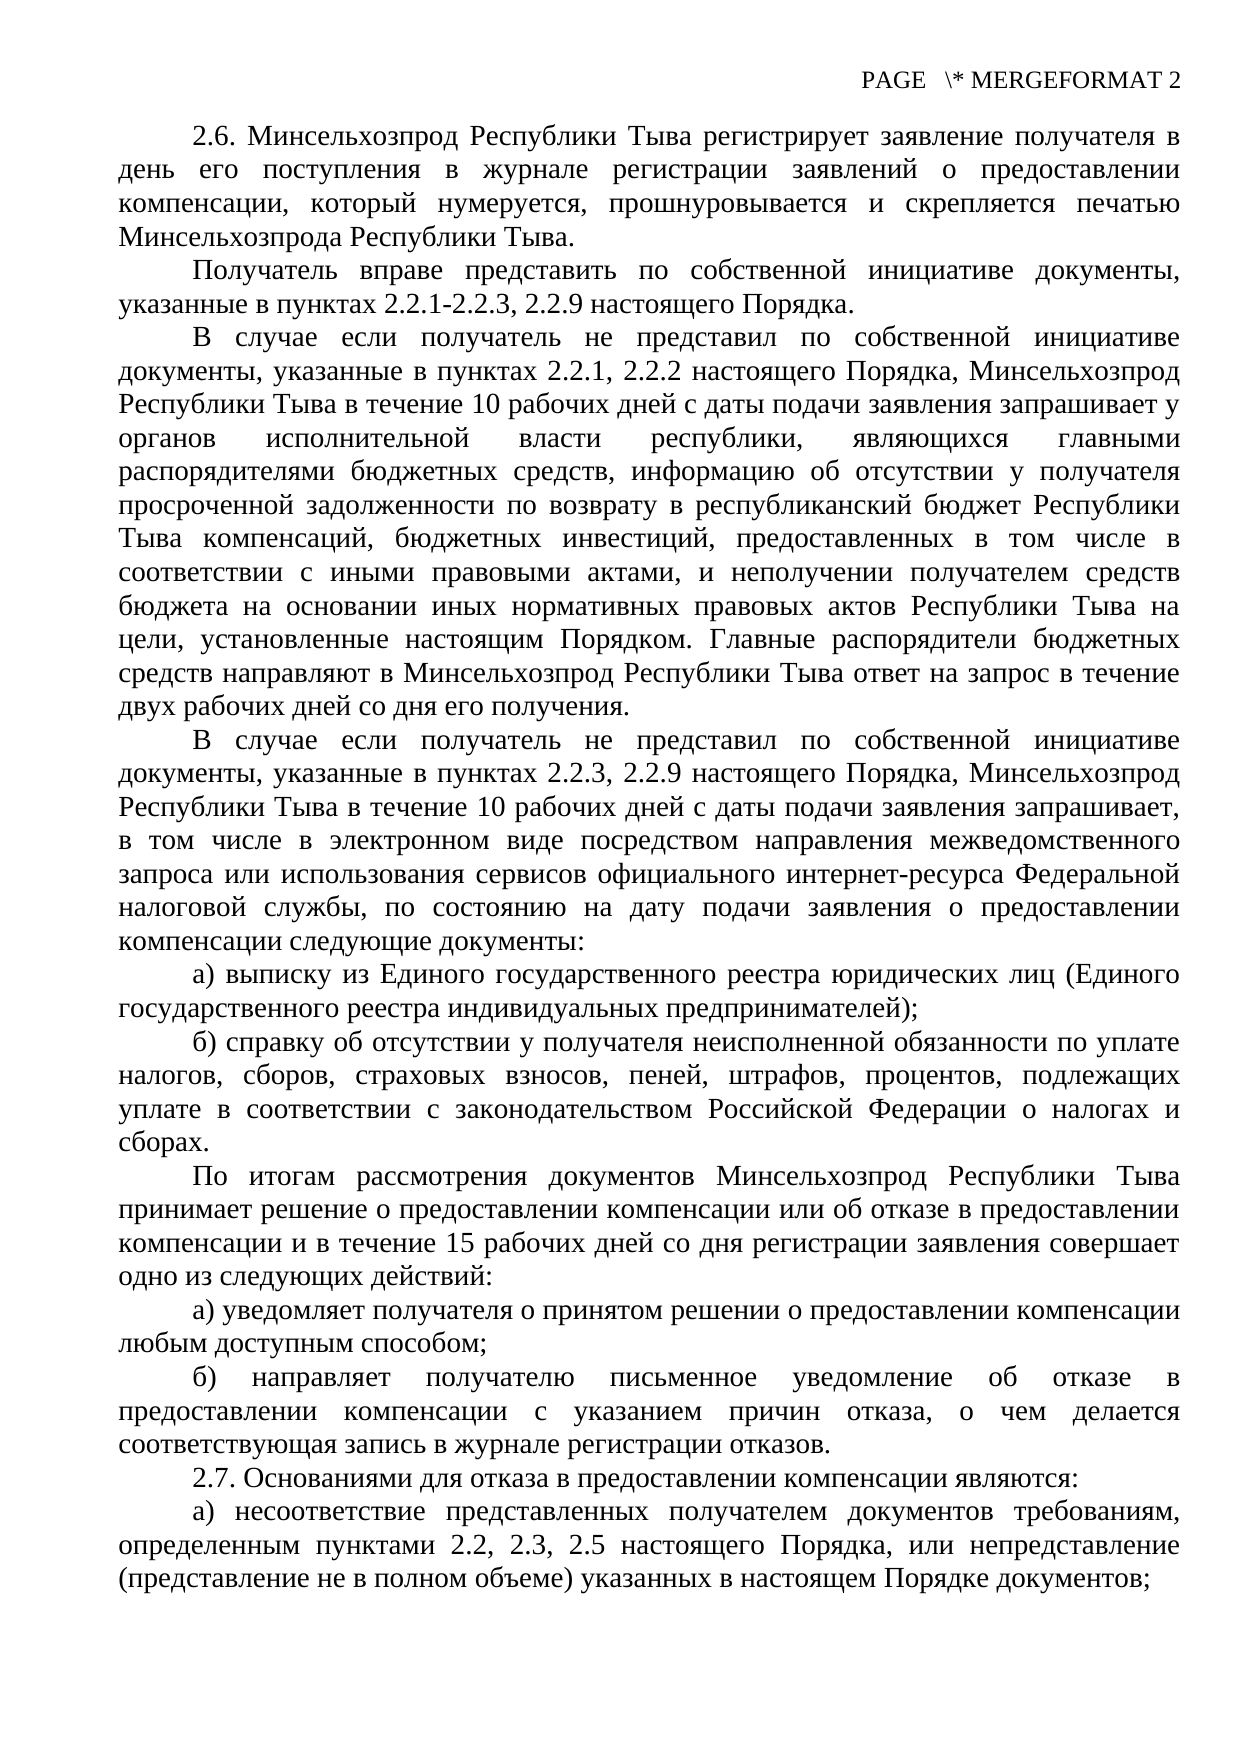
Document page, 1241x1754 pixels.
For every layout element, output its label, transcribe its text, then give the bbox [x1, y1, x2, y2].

text 2.6. Минсельхозпрод Республики Тыва регистрирует заявление получателя в день его поступления в журнале регистрации заявлений о предоставлении компенсации, который нумеруется, прошнуровывается и скрепляется печатью Минсельхозпрода Республики Тыва. [118, 118, 1181, 252]
text а) выписку из Единого государственного реестра юридических лиц (Единого государственного реестра индивидуальных предпринимателей); [118, 957, 1181, 1024]
text В случае если получатель не представил по собственной инициативе документы, указанные в пунктах 2.2.3, 2.2.9 настоящего Порядка, Минсельхозпрод Республики Тыва в течение 10 рабочих дней с даты подачи заявления запрашивает, в том числе в электронном виде посредством направления межведомственного запроса или использования сервисов официального интернет-ресурса Федеральной налоговой службы, по состоянию на дату подачи заявления о предоставлении компенсации следующие документы: [118, 722, 1181, 957]
text 2.7. Основаниями для отказа в предоставлении компенсации являются: [118, 1460, 1181, 1493]
text По итогам рассмотрения документов Минсельхозпрод Республики Тыва принимает решение о предоставлении компенсации или об отказе в предоставлении компенсации и в течение 15 рабочих дней со дня регистрации заявления совершает одно из следующих действий: [118, 1158, 1181, 1292]
text В случае если получатель не представил по собственной инициативе документы, указанные в пунктах 2.2.1, 2.2.2 настоящего Порядка, Минсельхозпрод Республики Тыва в течение 10 рабочих дней с даты подачи заявления запрашивает у органов исполнительной власти республики, являющихся главными распорядителями бюджетных средств, информацию об отсутствии у получателя просроченной задолженности по возврату в республиканский бюджет Республики Тыва компенсаций, бюджетных инвестиций, предоставленных в том числе в соответствии с иными правовыми актами, и неполучении получателем средств бюджета на основании иных нормативных правовых актов Республики Тыва на цели, установленные настоящим Порядком. Главные распорядители бюджетных средств направляют в Минсельхозпрод Республики Тыва ответ на запрос в течение двух рабочих дней со дня его получения. [118, 319, 1181, 722]
text Получатель вправе представить по собственной инициативе документы, указанные в пунктах 2.2.1-2.2.3, 2.2.9 настоящего Порядка. [118, 252, 1181, 319]
text а) уведомляет получателя о принятом решении о предоставлении компенсации любым доступным способом; [118, 1292, 1181, 1359]
text а) несоответствие представленных получателем документов требованиям, определенным пунктами 2.2, 2.3, 2.5 настоящего Порядка, или непредставление (представление не в полном объеме) указанных в настоящем Порядке документов; [118, 1493, 1181, 1594]
text б) направляет получателю письменное уведомление об отказе в предоставлении компенсации с указанием причин отказа, о чем делается соответствующая запись в журнале регистрации отказов. [118, 1359, 1181, 1460]
text б) справку об отсутствии у получателя неисполненной обязанности по уплате налогов, сборов, страховых взносов, пеней, штрафов, процентов, подлежащих уплате в соответствии с законодательством Российской Федерации о налогах и сборах. [118, 1024, 1181, 1158]
